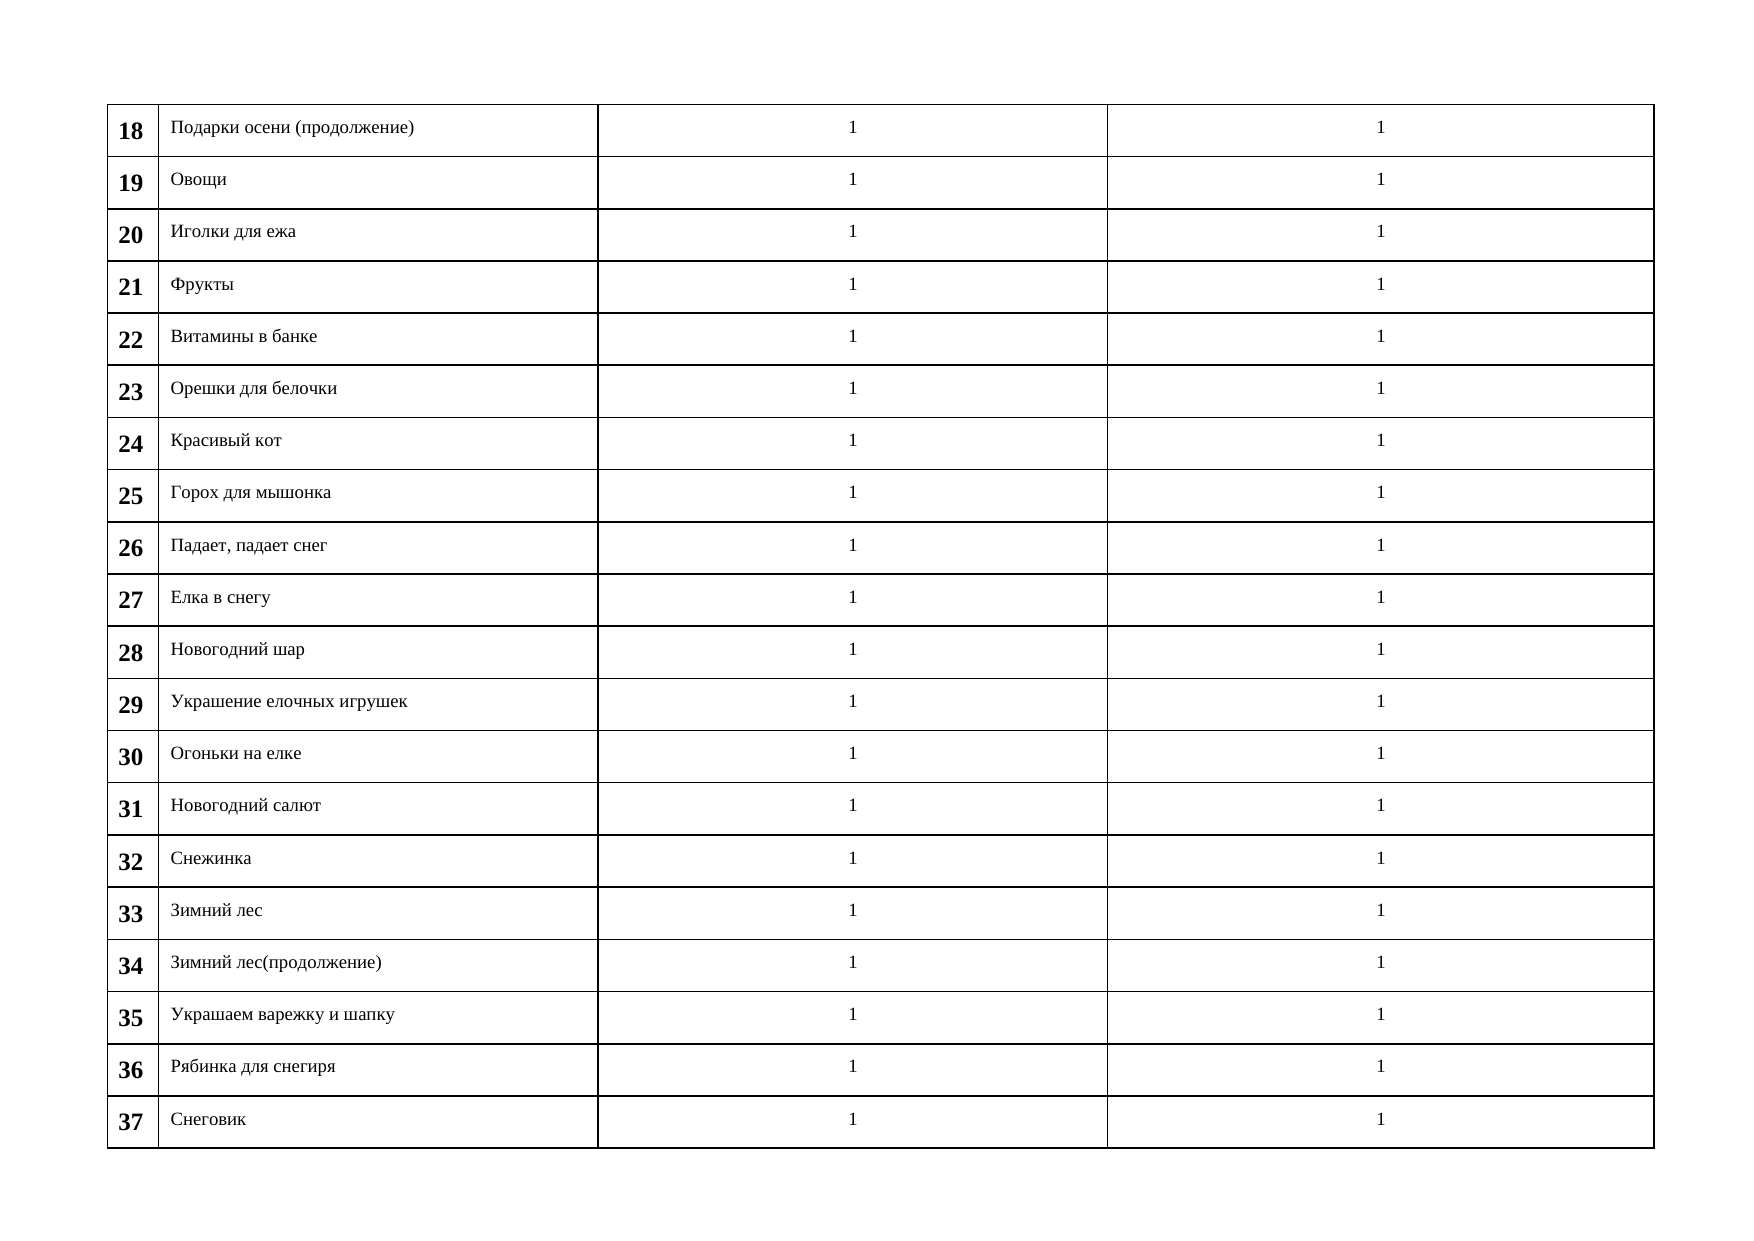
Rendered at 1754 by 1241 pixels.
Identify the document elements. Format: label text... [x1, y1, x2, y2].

table_cell 1 [1108, 992, 1653, 1043]
table_cell 20 [108, 210, 158, 260]
table_cell 27 [108, 575, 158, 625]
table_cell 1 [1108, 836, 1653, 886]
table_cell 1 [1108, 1045, 1653, 1095]
table_cell 35 [108, 992, 158, 1043]
table_cell Огоньки на елке [159, 731, 597, 782]
table_cell Подарки осени (продолжение) [159, 105, 597, 156]
table_cell 23 [108, 366, 158, 417]
table_cell 26 [108, 523, 158, 573]
table_cell 32 [108, 836, 158, 886]
table_cell Орешки для белочки [159, 366, 597, 417]
table_cell 1 [1108, 262, 1653, 312]
table_cell 1 [1108, 523, 1653, 573]
table_cell Зимний лес [159, 888, 597, 938]
table_cell 1 [599, 731, 1107, 782]
table_cell Красивый кот [159, 418, 597, 469]
table_cell 19 [108, 157, 158, 208]
table_cell 28 [108, 627, 158, 677]
table_cell Украшаем варежку и шапку [159, 992, 597, 1043]
table_cell 29 [108, 679, 158, 730]
table_cell 1 [599, 470, 1107, 521]
table_cell 1 [1108, 157, 1653, 208]
table_cell 1 [1108, 940, 1653, 991]
table_cell 1 [599, 575, 1107, 625]
table_cell 1 [1108, 366, 1653, 417]
table_cell 37 [108, 1097, 158, 1147]
table_cell 1 [599, 1097, 1107, 1147]
table_cell 1 [1108, 1097, 1653, 1147]
table_cell Горох для мышонка [159, 470, 597, 521]
table_cell 1 [599, 992, 1107, 1043]
table_cell Фрукты [159, 262, 597, 312]
table_cell Иголки для ежа [159, 210, 597, 260]
table_cell 1 [1108, 418, 1653, 469]
table_cell 1 [599, 105, 1107, 156]
table_cell 1 [1108, 888, 1653, 938]
table_cell 1 [599, 210, 1107, 260]
table_cell 33 [108, 888, 158, 938]
table_cell Новогодний салют [159, 783, 597, 834]
table_cell 1 [599, 262, 1107, 312]
table_cell Витамины в банке [159, 314, 597, 364]
table_cell 1 [1108, 627, 1653, 677]
table_cell Снеговик [159, 1097, 597, 1147]
table_cell 1 [599, 888, 1107, 938]
table_cell 30 [108, 731, 158, 782]
table_cell 24 [108, 418, 158, 469]
table_cell Елка в снегу [159, 575, 597, 625]
table_cell 1 [1108, 314, 1653, 364]
table_cell 1 [1108, 470, 1653, 521]
table_cell 1 [599, 366, 1107, 417]
table_cell 18 [108, 105, 158, 156]
table_cell Украшение елочных игрушек [159, 679, 597, 730]
table_cell Овощи [159, 157, 597, 208]
table_cell Рябинка для снегиря [159, 1045, 597, 1095]
table_cell 21 [108, 262, 158, 312]
table_cell 1 [599, 1045, 1107, 1095]
table_cell 1 [599, 940, 1107, 991]
table_cell Снежинка [159, 836, 597, 886]
table_cell 1 [1108, 731, 1653, 782]
table_cell 31 [108, 783, 158, 834]
table_cell Зимний лес(продолжение) [159, 940, 597, 991]
table_cell 1 [1108, 679, 1653, 730]
table_cell 36 [108, 1045, 158, 1095]
table_cell 1 [1108, 575, 1653, 625]
table_cell Падает, падает снег [159, 523, 597, 573]
table_cell 1 [599, 627, 1107, 677]
table_cell 1 [599, 783, 1107, 834]
table_cell 1 [599, 679, 1107, 730]
table_cell 25 [108, 470, 158, 521]
table_cell 1 [599, 523, 1107, 573]
table_cell 22 [108, 314, 158, 364]
table_cell 1 [599, 157, 1107, 208]
table_cell 1 [1108, 210, 1653, 260]
table_cell 1 [599, 314, 1107, 364]
table_cell 34 [108, 940, 158, 991]
table_cell Новогодний шар [159, 627, 597, 677]
table_cell 1 [1108, 105, 1653, 156]
table_cell 1 [599, 418, 1107, 469]
table_cell 1 [599, 836, 1107, 886]
table_cell 1 [1108, 783, 1653, 834]
